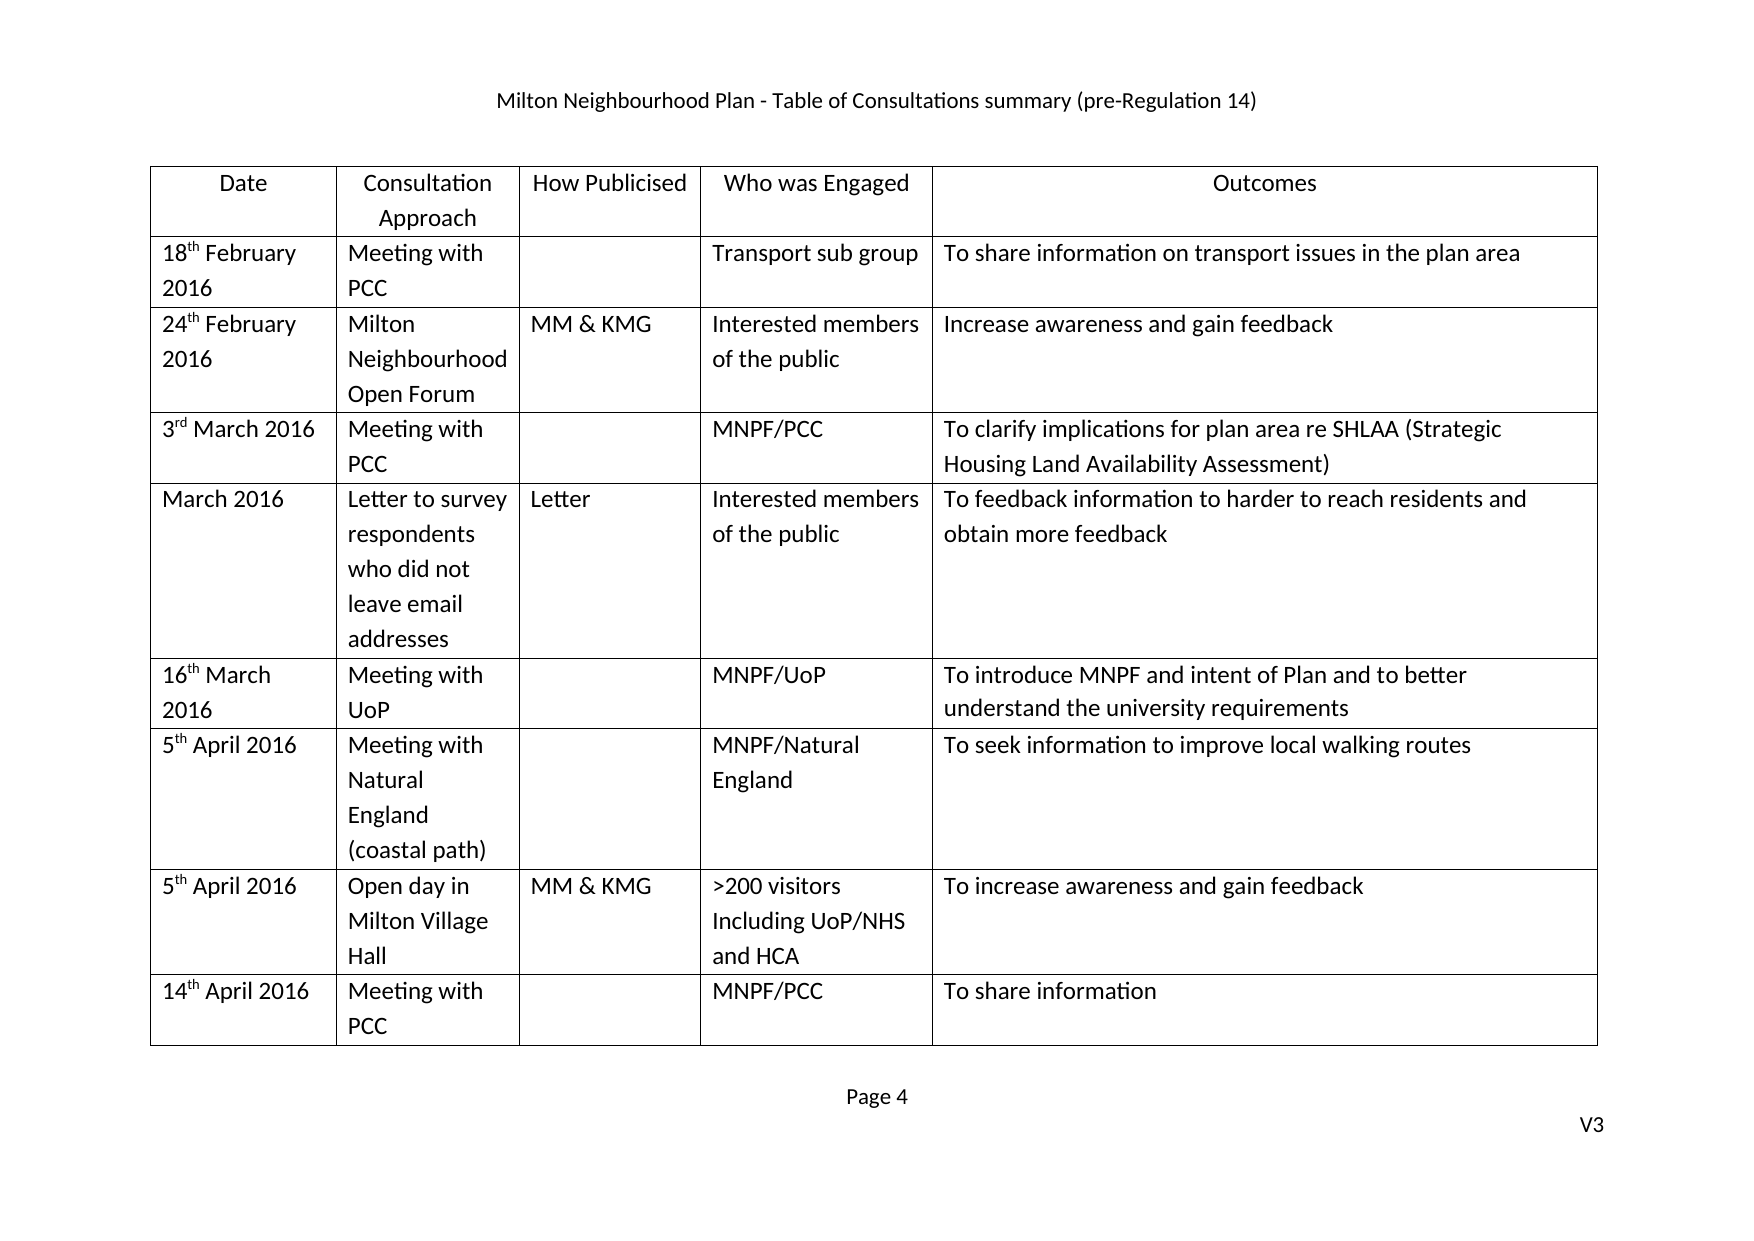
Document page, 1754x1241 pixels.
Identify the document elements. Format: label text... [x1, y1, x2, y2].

table_cell MNPF/PCC [701, 413, 932, 482]
table_cell Meeting with PCC [337, 413, 519, 482]
table_cell MNPF/UoP [701, 659, 932, 728]
table_cell Letter to survey respondents who did not leave email addresses [337, 484, 519, 658]
table_cell >200 visitors Including UoP/NHS and HCA [701, 870, 932, 974]
table_cell [520, 413, 700, 482]
table_cell Meeting with PCC [337, 237, 519, 307]
table_cell To share information on transport issues in the plan area [933, 237, 1597, 307]
table_cell Milton Neighbourhood Open Forum [337, 308, 519, 412]
table_header Consultation Approach [337, 167, 519, 236]
table_cell [520, 237, 700, 307]
table_cell [520, 659, 700, 728]
table_cell [520, 975, 700, 1044]
table_header Who was Engaged [701, 167, 932, 236]
table_cell MNPF/PCC [701, 975, 932, 1044]
table_cell 14th April 2016 [151, 975, 336, 1044]
table_cell [520, 729, 700, 869]
table_header How Publicised [520, 167, 700, 236]
table_cell Interested members of the public [701, 308, 932, 412]
table_cell Meeting with UoP [337, 659, 519, 728]
table_cell Transport sub group [701, 237, 932, 307]
table_cell 3rd March 2016 [151, 413, 336, 482]
table_cell March 2016 [151, 484, 336, 658]
table_cell To clarify implications for plan area re SHLAA (Strategic Housing Land Availability Assessment) [933, 413, 1597, 482]
table_header Date [151, 167, 336, 236]
table_header Outcomes [933, 167, 1597, 236]
table_cell To introduce MNPF and intent of Plan and to better understand the university requirements [933, 659, 1597, 728]
table_cell Open day in Milton Village Hall [337, 870, 519, 974]
table_cell 18th February 2016 [151, 237, 336, 307]
table_cell To seek information to improve local walking routes [933, 729, 1597, 869]
table_cell MNPF/Natural England [701, 729, 932, 869]
table_cell Meeting with PCC [337, 975, 519, 1044]
table_cell Interested members of the public [701, 484, 932, 658]
table_cell 5th April 2016 [151, 729, 336, 869]
table_cell Meeting with Natural England (coastal path) [337, 729, 519, 869]
table_cell MM & KMG [520, 870, 700, 974]
table_cell MM & KMG [520, 308, 700, 412]
table_cell 16th March 2016 [151, 659, 336, 728]
table_cell 5th April 2016 [151, 870, 336, 974]
table_cell Increase awareness and gain feedback [933, 308, 1597, 412]
table_cell 24th February 2016 [151, 308, 336, 412]
table_cell To increase awareness and gain feedback [933, 870, 1597, 974]
table_cell Letter [520, 484, 700, 658]
table_cell To share information [933, 975, 1597, 1044]
table_cell To feedback information to harder to reach residents and obtain more feedback [933, 484, 1597, 658]
